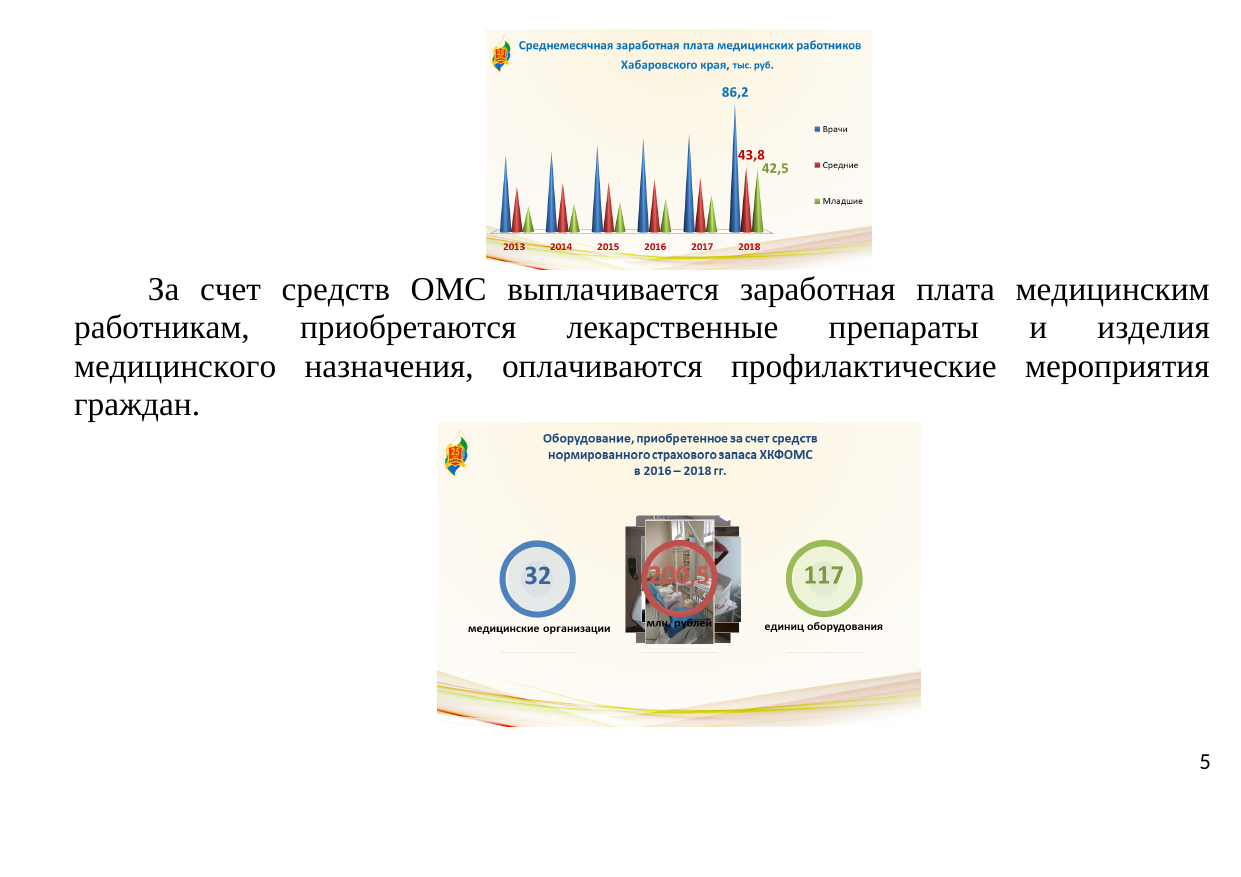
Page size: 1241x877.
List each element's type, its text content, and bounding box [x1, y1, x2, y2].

text За счет средств ОМС выплачивается заработная плата медицинским работникам, приобретаются лекарственные препараты и изделия медицинского назначения, оплачиваются профилактические мероприятия граждан. [74, 269, 1211, 423]
picture [437, 422, 921, 727]
picture [486, 29, 872, 270]
